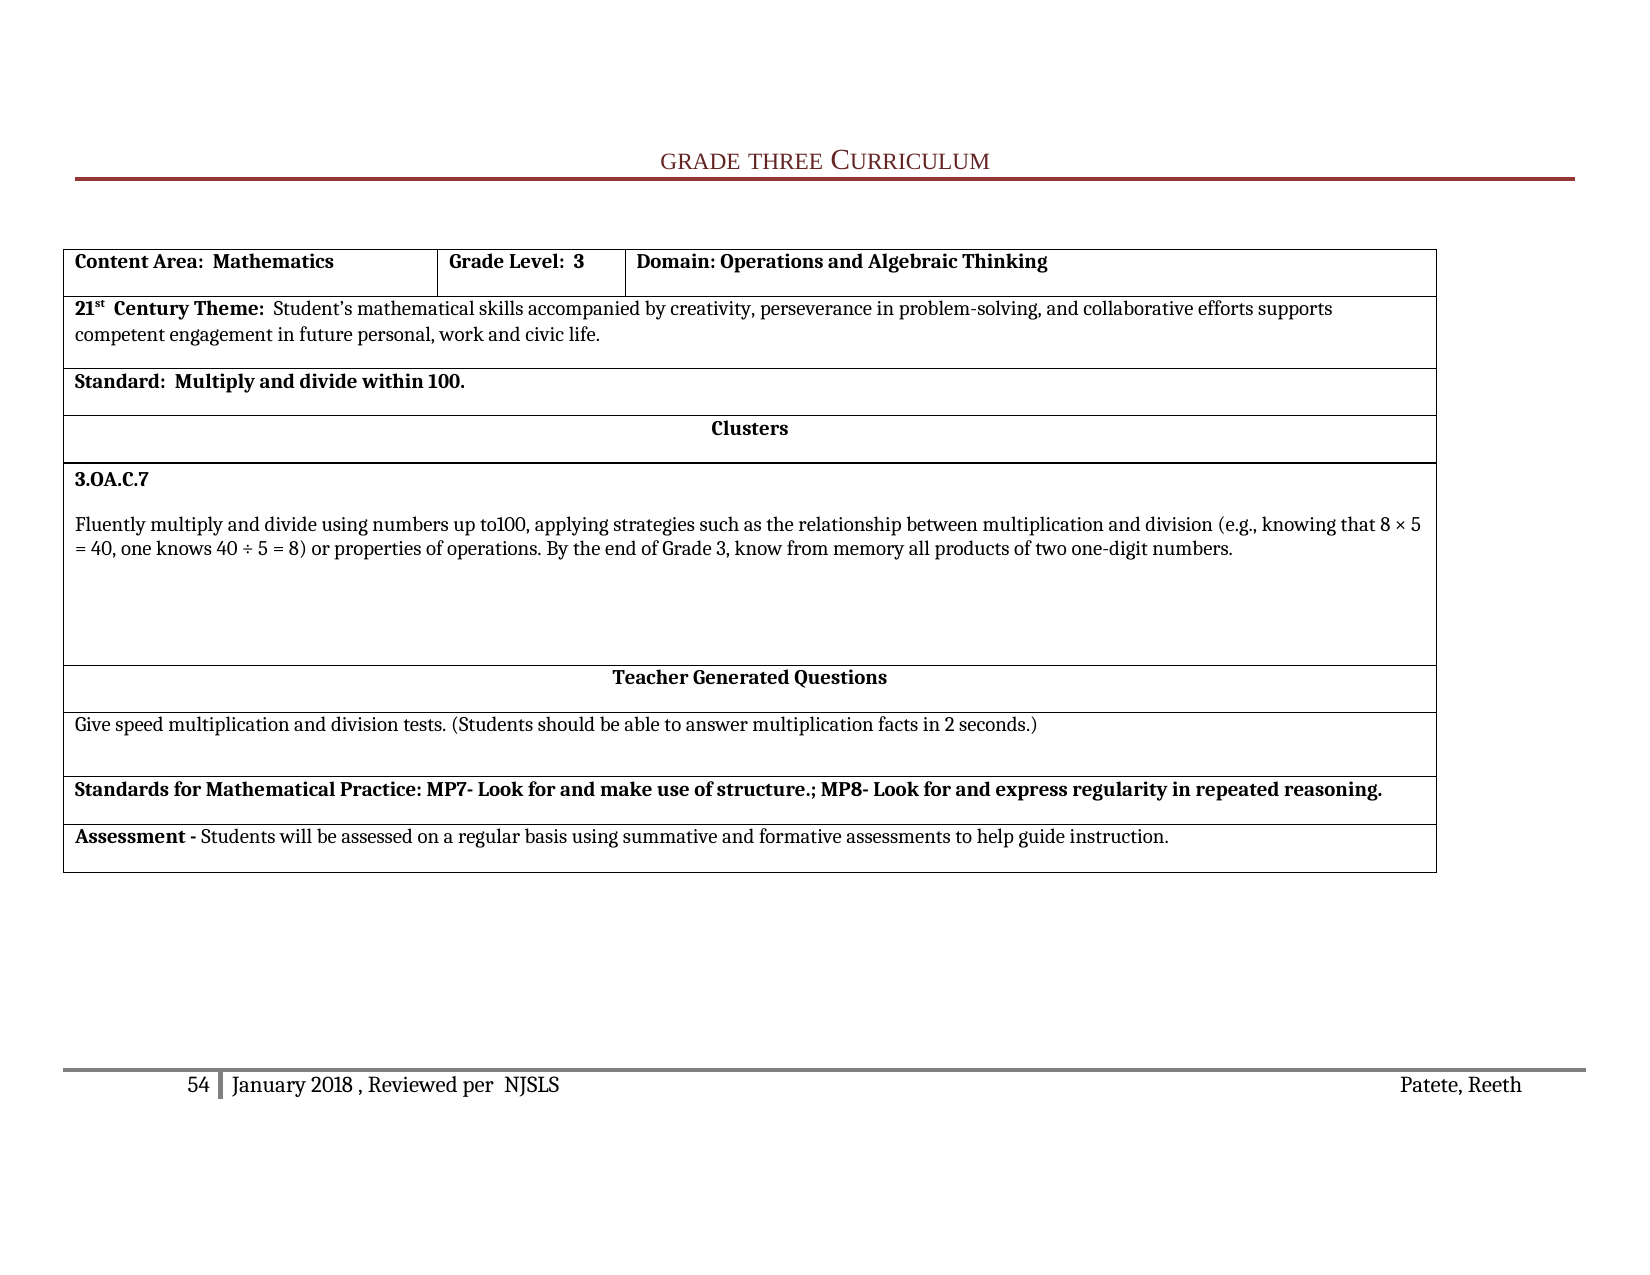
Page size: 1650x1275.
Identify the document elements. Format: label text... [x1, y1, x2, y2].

table_cell 3.OA.C.7 Fluently multiply and divide using numbers up to100, applying strategies such as the relationship between multiplication and division (e.g., knowing that 8 × 5 = 40, one knows 40 ÷ 5 = 8) or properties of operations. By the end of Grade 3, know from memory all products of two one-digit numbers. [64, 464, 1436, 664]
text grade three Curriculum [75, 142, 1575, 177]
table_header Domain: Operations and Algebraic Thinking [626, 250, 1436, 296]
table_cell Assessment - Students will be assessed on a regular basis using summative and formative assessments to help guide instruction. [64, 825, 1436, 872]
table_cell Teacher Generated Questions [64, 666, 1436, 712]
table_header Content Area: Mathematics [64, 250, 437, 296]
table_cell Clusters [64, 416, 1436, 462]
table_cell 21st Century Theme: Student’s mathematical skills accompanied by creativity, perseverance in problem-solving, and collaborative efforts supports competent engagement in future personal, work and civic life. [64, 297, 1436, 368]
table_header Grade Level: 3 [438, 250, 625, 296]
table_cell Standard: Multiply and divide within 100. [64, 369, 1436, 415]
table_cell Give speed multiplication and division tests. (Students should be able to answer multiplication facts in 2 seconds.) [64, 713, 1436, 776]
table_cell Standards for Mathematical Practice: MP7- Look for and make use of structure.; MP8- Look for and express regularity in repeated reasoning. [64, 777, 1436, 824]
